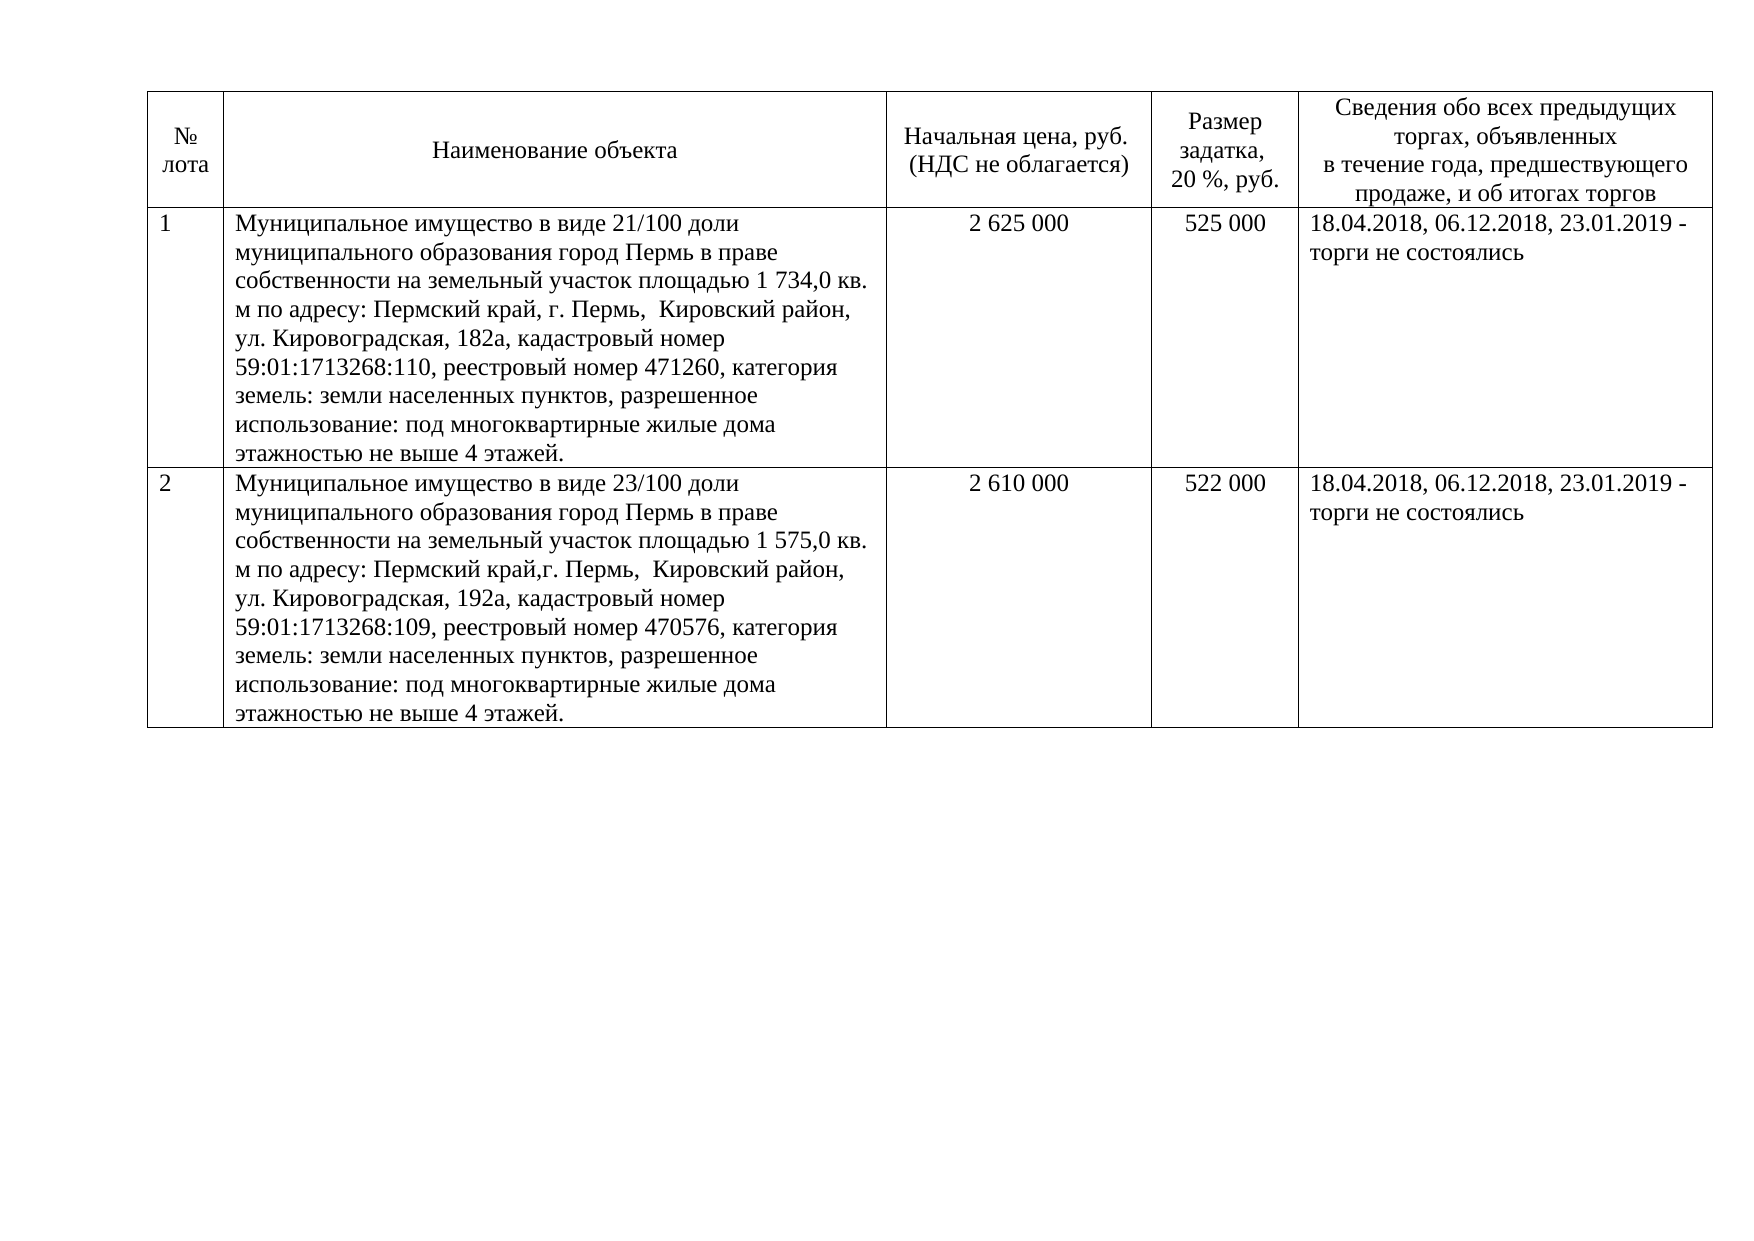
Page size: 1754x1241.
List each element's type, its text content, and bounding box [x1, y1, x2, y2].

table_cell 1 [148, 208, 223, 467]
table_header Размер задатка, 20 %, руб. [1152, 92, 1298, 207]
table_header Наименование объекта [224, 92, 886, 207]
table_header Начальная цена, руб. (НДС не облагается) [887, 92, 1151, 207]
table_cell 2 625 000 [887, 208, 1151, 467]
table_cell 18.04.2018, 06.12.2018, 23.01.2019 -торги не состоялись [1299, 468, 1712, 727]
table_header Сведения обо всех предыдущих торгах, объявленных в течение года, предшествующего продаже, и об итогах торгов [1299, 92, 1712, 207]
table_cell Муниципальное имущество в виде 23/100 доли муниципального образования город Пермь в праве собственности на земельный участок площадью 1 575,0 кв. м по адресу: Пермский край,г. Пермь, Кировский район, ул. Кировоградская, 192а, кадастровый номер 59:01:1713268:109, реестровый номер 470576, категория земель: земли населенных пунктов, разрешенное использование: под многоквартирные жилые дома этажностью не выше 4 этажей. [224, 468, 886, 727]
table_cell 525 000 [1152, 208, 1298, 467]
table_cell 18.04.2018, 06.12.2018, 23.01.2019 -торги не состоялись [1299, 208, 1712, 467]
table_header № лота [148, 92, 223, 207]
table_cell Муниципальное имущество в виде 21/100 доли муниципального образования город Пермь в праве собственности на земельный участок площадью 1 734,0 кв. м по адресу: Пермский край, г. Пермь, Кировский район, ул. Кировоградская, 182а, кадастровый номер 59:01:1713268:110, реестровый номер 471260, категория земель: земли населенных пунктов, разрешенное использование: под многоквартирные жилые дома этажностью не выше 4 этажей. [224, 208, 886, 467]
table_cell 2 610 000 [887, 468, 1151, 727]
table_cell 2 [148, 468, 223, 727]
table_cell 522 000 [1152, 468, 1298, 727]
